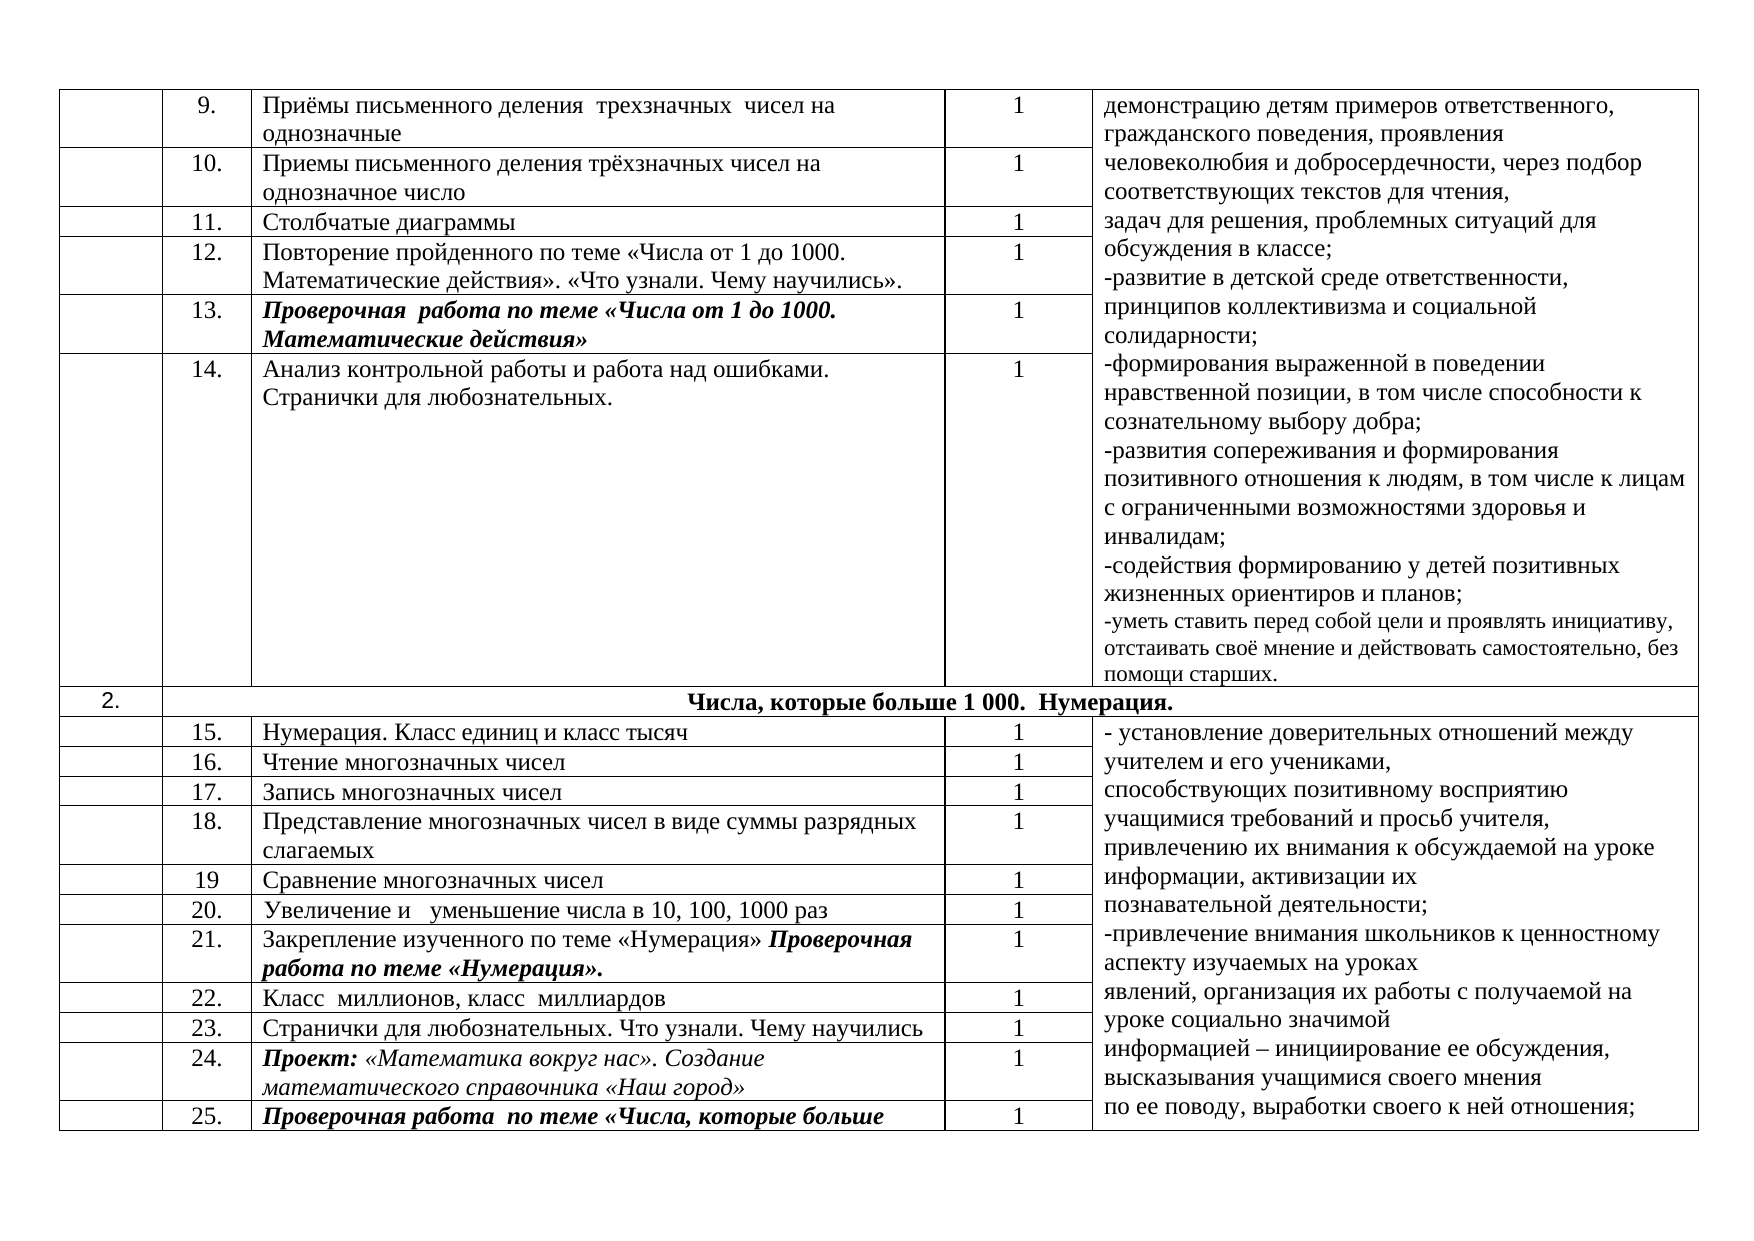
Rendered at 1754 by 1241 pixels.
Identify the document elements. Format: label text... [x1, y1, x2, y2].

table_cell 14. [163, 354, 251, 686]
table_cell 1 [946, 207, 1092, 236]
table_cell [60, 1101, 162, 1130]
table_cell 1 [946, 295, 1092, 353]
table_cell 1 [946, 354, 1092, 686]
table_cell [60, 148, 162, 206]
table_cell 1 [946, 1101, 1092, 1130]
table_cell 10. [163, 148, 251, 206]
table_cell 1 [946, 895, 1092, 923]
table_cell 1 [946, 90, 1092, 147]
table_cell [60, 925, 162, 982]
table_cell 11. [163, 207, 251, 236]
table_cell 1 [946, 1043, 1092, 1100]
table_cell Странички для любознательных. Что узнали. Чему научились [252, 1013, 944, 1042]
table_cell 24. [163, 1043, 251, 1100]
table_cell Представление многозначных чисел в виде суммы разрядных слагаемых [252, 806, 944, 864]
table_cell Класс миллионов, класс миллиардов [252, 983, 944, 1012]
table_cell Проект: «Математика вокруг нас». Создание математического справочника «Наш город» [252, 1043, 944, 1100]
table_cell 9. [163, 90, 251, 147]
table_cell [60, 354, 162, 686]
table_cell [60, 295, 162, 353]
table_cell [60, 717, 162, 746]
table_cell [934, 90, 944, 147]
table_cell 19 [163, 865, 251, 894]
table_cell Приемы письменного деления трёхзначных чисел на однозначное число [252, 148, 944, 206]
table_cell 23. [163, 1013, 251, 1042]
table_cell [60, 1013, 162, 1042]
table_cell Анализ контрольной работы и работа над ошибками. Странички для любознательных. [252, 354, 944, 686]
table_cell 1 [946, 717, 1092, 746]
table_cell [60, 207, 162, 236]
table_cell Чтение многозначных чисел [252, 747, 944, 776]
table_cell 17. [163, 777, 251, 805]
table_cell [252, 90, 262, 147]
table_cell Запись многозначных чисел [252, 777, 944, 805]
table_cell [60, 777, 162, 805]
table_cell Закрепление изученного по теме «Нумерация» Проверочная работа по теме «Нумерация». [252, 925, 944, 982]
table_cell 2. [60, 687, 162, 716]
table_cell 1 [946, 983, 1092, 1012]
table_cell 1 [946, 777, 1092, 805]
table_cell 21. [163, 925, 251, 982]
table_cell 1 [946, 148, 1092, 206]
table_cell 20. [163, 895, 251, 923]
table_cell 22. [163, 983, 251, 1012]
table_cell [60, 747, 162, 776]
table_cell 12. [163, 237, 251, 294]
table_cell 1 [946, 865, 1092, 894]
table_cell 15. [163, 717, 251, 746]
table_cell 25. [163, 1101, 251, 1130]
table_cell [60, 90, 162, 147]
table_cell 1 [946, 806, 1092, 864]
table_cell 1 [946, 747, 1092, 776]
table_cell Столбчатые диаграммы [252, 207, 944, 236]
table_cell Сравнение многозначных чисел [252, 865, 944, 894]
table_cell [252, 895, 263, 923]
table_cell 1 [946, 237, 1092, 294]
table_cell 1 [946, 925, 1092, 982]
table_cell [60, 895, 162, 923]
table_cell [60, 865, 162, 894]
table_cell 18. [163, 806, 251, 864]
table_cell 13. [163, 295, 251, 353]
table_cell - установление доверительных отношений между учителем и его учениками, способствующих позитивному восприятию учащимися требований и просьб учителя, привлечению их внимания к обсуждаемой на уроке информации, активизации их познавательной деятельности; -привлечение внимания школьников к ценностному аспекту изучаемых на уроках явлений, организация их работы с получаемой на уроке социально значимой информацией – инициирование ее обсуждения, высказывания учащимися своего мнения по ее поводу, выработки своего к ней отношения; -применение на уроке интерактивных форм работы учащихся: интеллектуальных игр, стимулирующих познавательную мотивацию школьников; дидактического театра, где полученные на уроке знания обыгрываются в театральных постановках; дискуссий, которые дают учащимся возможность [1093, 717, 1698, 1130]
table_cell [252, 1101, 944, 1130]
table_cell 1 [946, 1013, 1092, 1042]
table_cell Нумерация. Класс единиц и класс тысяч [252, 717, 944, 746]
table_cell [60, 1043, 162, 1100]
table_cell [60, 806, 162, 864]
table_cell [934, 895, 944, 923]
table_cell Числа, которые больше 1 000. Нумерация. [163, 687, 1698, 716]
table_cell [60, 983, 162, 1012]
table_cell 16. [163, 747, 251, 776]
table_cell Повторение пройденного по теме «Числа от 1 до 1000. Математические действия». «Что узнали. Чему научились». [252, 237, 944, 294]
table_cell [60, 237, 162, 294]
table_cell Проверочная работа по теме «Числа от 1 до 1000. Математические действия» [252, 295, 944, 353]
